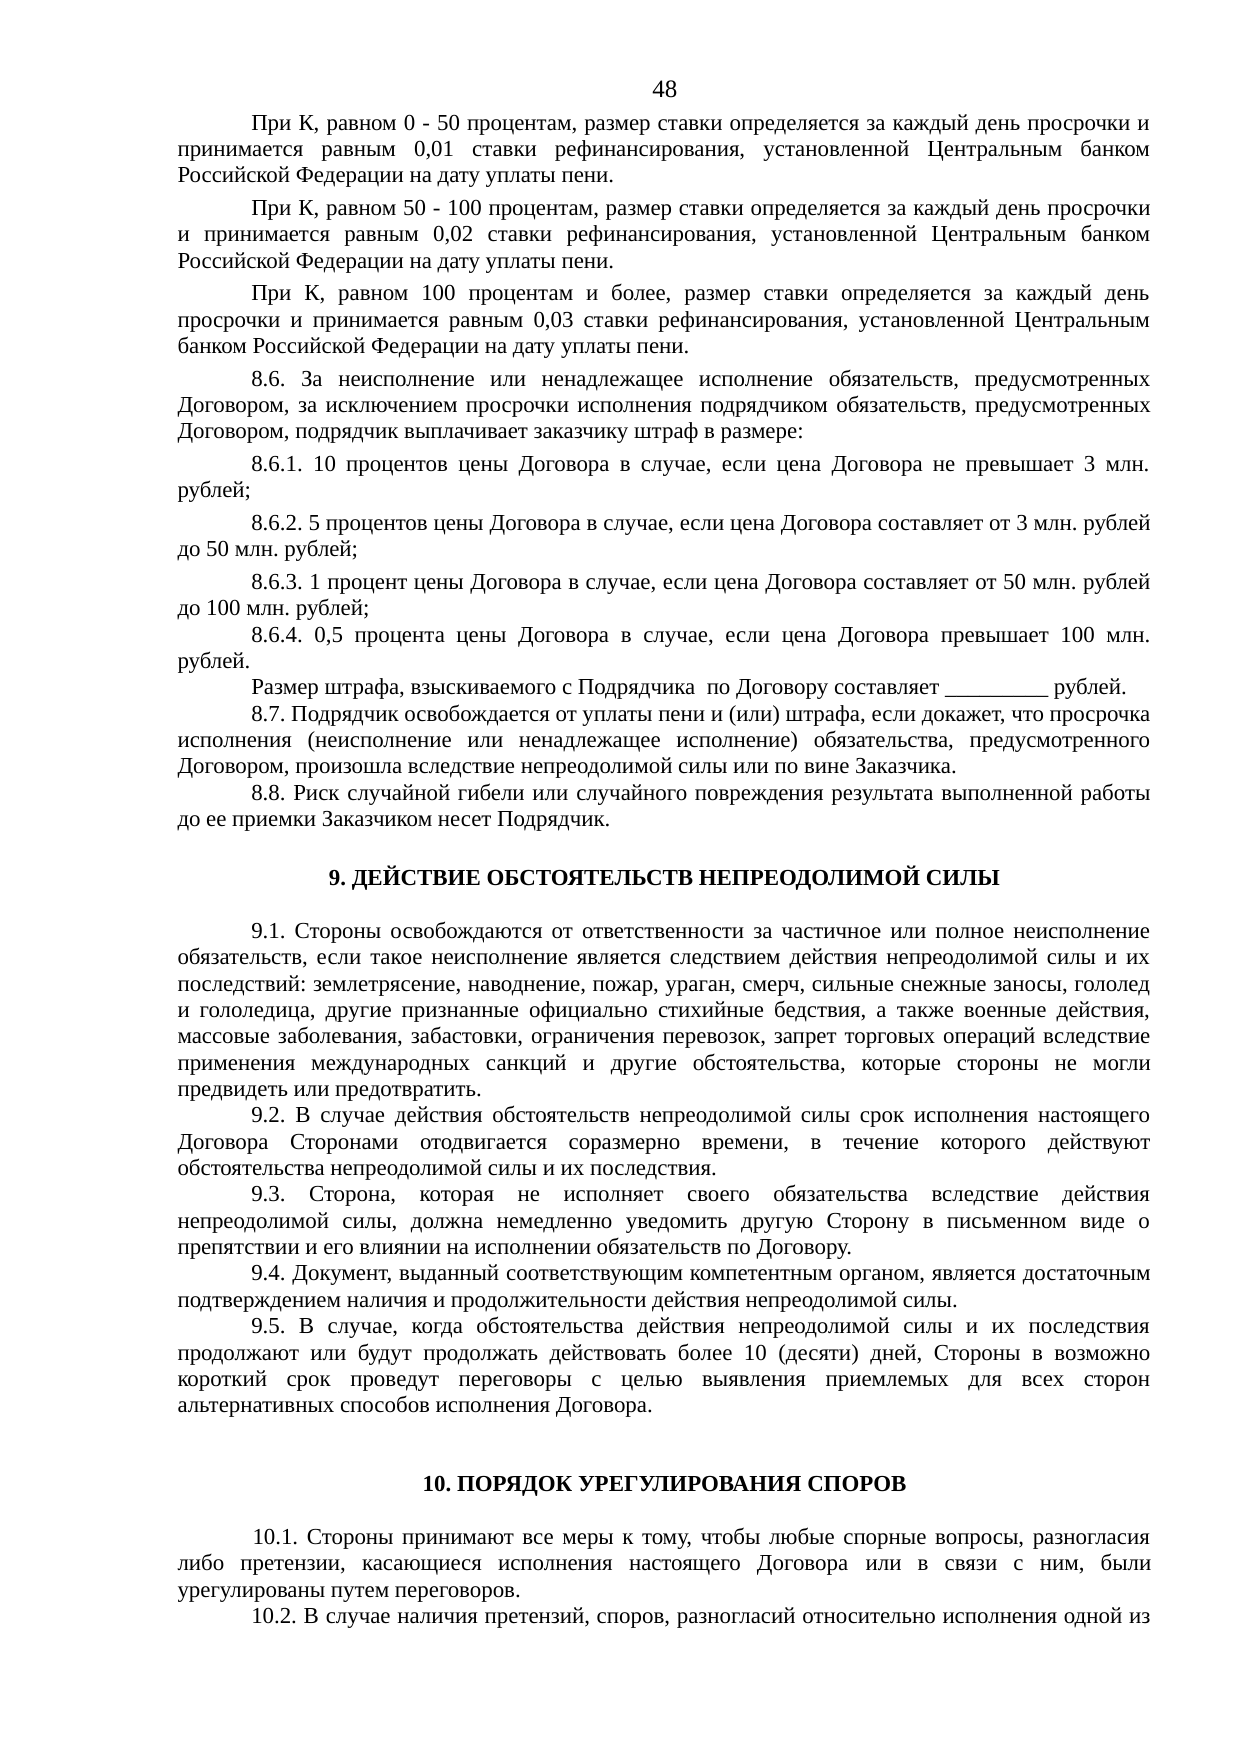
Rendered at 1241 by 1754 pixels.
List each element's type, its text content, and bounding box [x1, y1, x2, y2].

text 8.6.4. 0,5 процента цены Договора в случае, если цена Договора превышает 100 млн. рублей. [177, 621, 1152, 673]
text При К, равном 0 - 50 процентам, размер ставки определяется за каждый день просрочки и принимается равным 0,01 ставки рефинансирования, установленной Центральным банком Российской Федерации на дату уплаты пени. [177, 109, 1152, 188]
text 8.8. Риск случайной гибели или случайного повреждения результата выполненной работы до ее приемки Заказчиком несет Подрядчик. [177, 779, 1152, 832]
text 8.6.3. 1 процент цены Договора в случае, если цена Договора составляет от 50 млн. рублей до 100 млн. рублей; [177, 568, 1152, 621]
text 9.5. В случае, когда обстоятельства действия непреодолимой силы и их последствия продолжают или будут продолжать действовать более 10 (десяти) дней, Стороны в возможно короткий срок проведут переговоры с целью выявления приемлемых для всех сторон альтернативных способов исполнения Договора. [177, 1312, 1152, 1418]
text 8.6. За неисполнение или ненадлежащее исполнение обязательств, предусмотренных Договором, за исключением просрочки исполнения подрядчиком обязательств, предусмотренных Договором, подрядчик выплачивает заказчику штраф в размере: [177, 365, 1152, 444]
text 8.6.1. 10 процентов цены Договора в случае, если цена Договора не превышает 3 млн. рублей; [177, 450, 1152, 503]
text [177, 1602, 1152, 1628]
text 10. ПОРЯДОК УРЕГУЛИРОВАНИЯ СПОРОВ [177, 1470, 1152, 1497]
text При К, равном 100 процентам и более, размер ставки определяется за каждый день просрочки и принимается равным 0,03 ставки рефинансирования, установленной Центральным банком Российской Федерации на дату уплаты пени. [177, 279, 1152, 358]
text 9.2. В случае действия обстоятельств непреодолимой силы срок исполнения настоящего Договора Сторонами отодвигается соразмерно времени, в течение которого действуют обстоятельства непреодолимой силы и их последствия. [177, 1101, 1152, 1180]
text 10.1. Стороны принимают все меры к тому, чтобы любые спорные вопросы, разногласия либо претензии, касающиеся исполнения настоящего Договора или в связи с ним, были урегулированы путем переговоров. [177, 1523, 1152, 1602]
text 9. ДЕЙСТВИЕ ОБСТОЯТЕЛЬСТВ НЕПРЕОДОЛИМОЙ СИЛЫ [177, 864, 1152, 891]
text 8.6.2. 5 процентов цены Договора в случае, если цена Договора составляет от 3 млн. рублей до 50 млн. рублей; [177, 509, 1152, 562]
text 8.7. Подрядчик освобождается от уплаты пени и (или) штрафа, если докажет, что просрочка исполнения (неисполнение или ненадлежащее исполнение) обязательства, предусмотренного Договором, произошла вследствие непреодолимой силы или по вине Заказчика. [177, 700, 1152, 779]
text 9.3. Сторона, которая не исполняет своего обязательства вследствие действия непреодолимой силы, должна немедленно уведомить другую Сторону в письменном виде о препятствии и его влиянии на исполнении обязательств по Договору. [177, 1180, 1152, 1259]
text Размер штрафа, взыскиваемого с Подрядчика по Договору составляет _________ рублей. [177, 673, 1152, 700]
text 9.4. Документ, выданный соответствующим компетентным органом, является достаточным подтверждением наличия и продолжительности действия непреодолимой силы. [177, 1259, 1152, 1312]
text 9.1. Стороны освобождаются от ответственности за частичное или полное неисполнение обязательств, если такое неисполнение является следствием действия непреодолимой силы и их последствий: землетрясение, наводнение, пожар, ураган, смерч, сильные снежные заносы, гололед и гололедица, другие признанные официально стихийные бедствия, а также военные действия, массовые заболевания, забастовки, ограничения перевозок, запрет торговых операций вследствие применения международных санкций и другие обстоятельства, которые стороны не могли предвидеть или предотвратить. [177, 917, 1152, 1101]
text При К, равном 50 - 100 процентам, размер ставки определяется за каждый день просрочки и принимается равным 0,02 ставки рефинансирования, установленной Центральным банком Российской Федерации на дату уплаты пени. [177, 194, 1152, 273]
